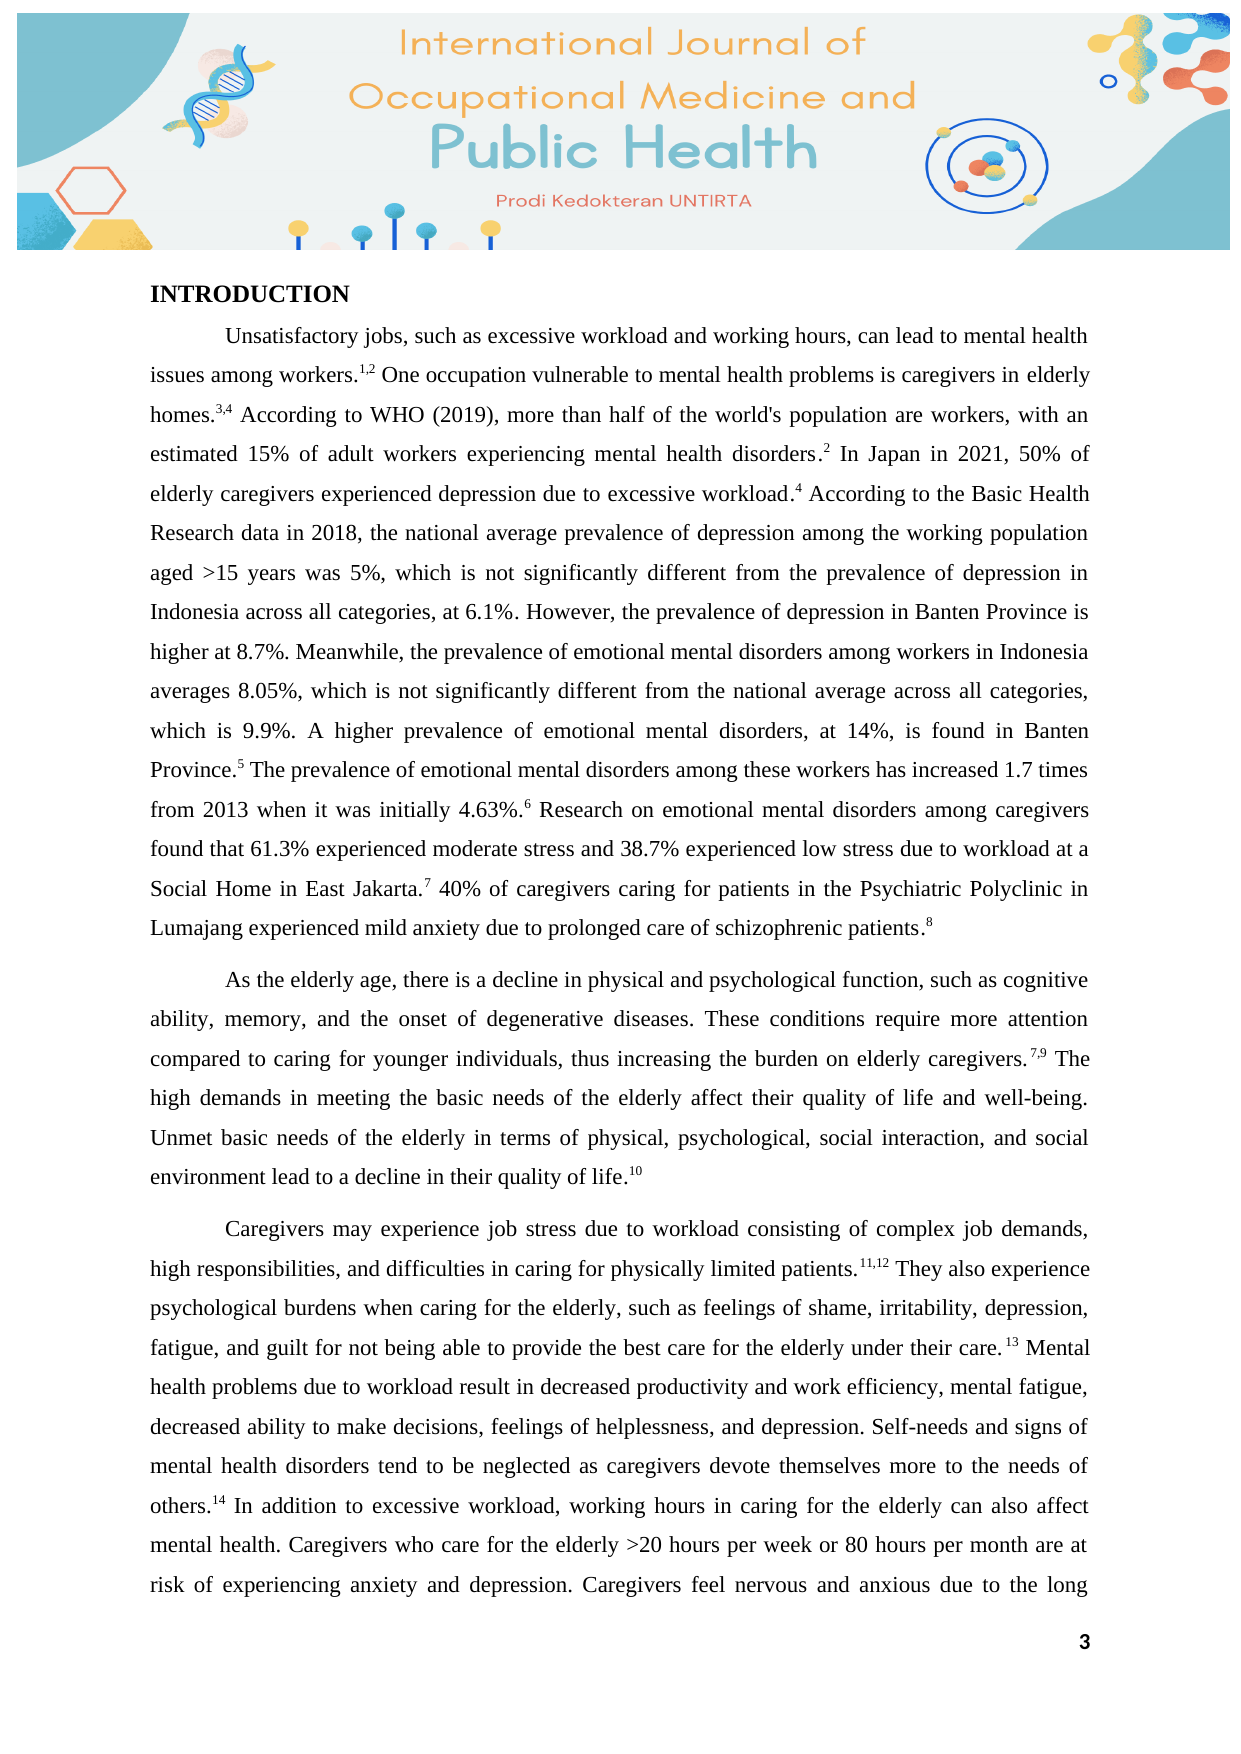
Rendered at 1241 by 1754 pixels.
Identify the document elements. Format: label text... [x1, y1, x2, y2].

text INTRODUCTION [150, 279, 1090, 307]
picture [17, 13, 1230, 250]
text As the elderly age, there is a decline in physical and psychological function, such as cognitive ability, memory, and the onset of degenerative diseases. These conditions require more attention compared to caring for younger individuals, thus increasing the burden on elderly caregivers. The high demands in meeting the basic needs of the elderly affect their quality of life and well-being. Unmet basic needs of the elderly in terms of physical, psychological, social interaction, and social environment lead to a decline in their quality of life. [150, 966, 1090, 1190]
text Unsatisfactory jobs, such as excessive workload and working hours, can lead to mental health issues among workers. One occupation vulnerable to mental health problems is caregivers in elderly homes. According to WHO (2019), more than half of the world's population are workers, with an estimated 15% of adult workers experiencing mental health disorders. In Japan in 2021, 50% of elderly caregivers experienced depression due to excessive workload. According to the Basic Health Research data in 2018, the national average prevalence of depression among the working population aged >15 years was 5%, which is not significantly different from the prevalence of depression in Indonesia across all categories, at 6.1%. However, the prevalence of depression in Banten Province is higher at 8.7%. Meanwhile, the prevalence of emotional mental disorders among workers in Indonesia averages 8.05%, which is not significantly different from the national average across all categories, which is 9.9%. A higher prevalence of emotional mental disorders, at 14%, is found in Banten Province. The prevalence of emotional mental disorders among these workers has increased 1.7 times from 2013 when it was initially 4.63%. Research on emotional mental disorders among caregivers found that 61.3% experienced moderate stress and 38.7% experienced low stress due to workload at a Social Home in East Jakarta. 40% of caregivers caring for patients in the Psychiatric Polyclinic in Lumajang experienced mild anxiety due to prolonged care of schizophrenic patients. [150, 322, 1090, 940]
